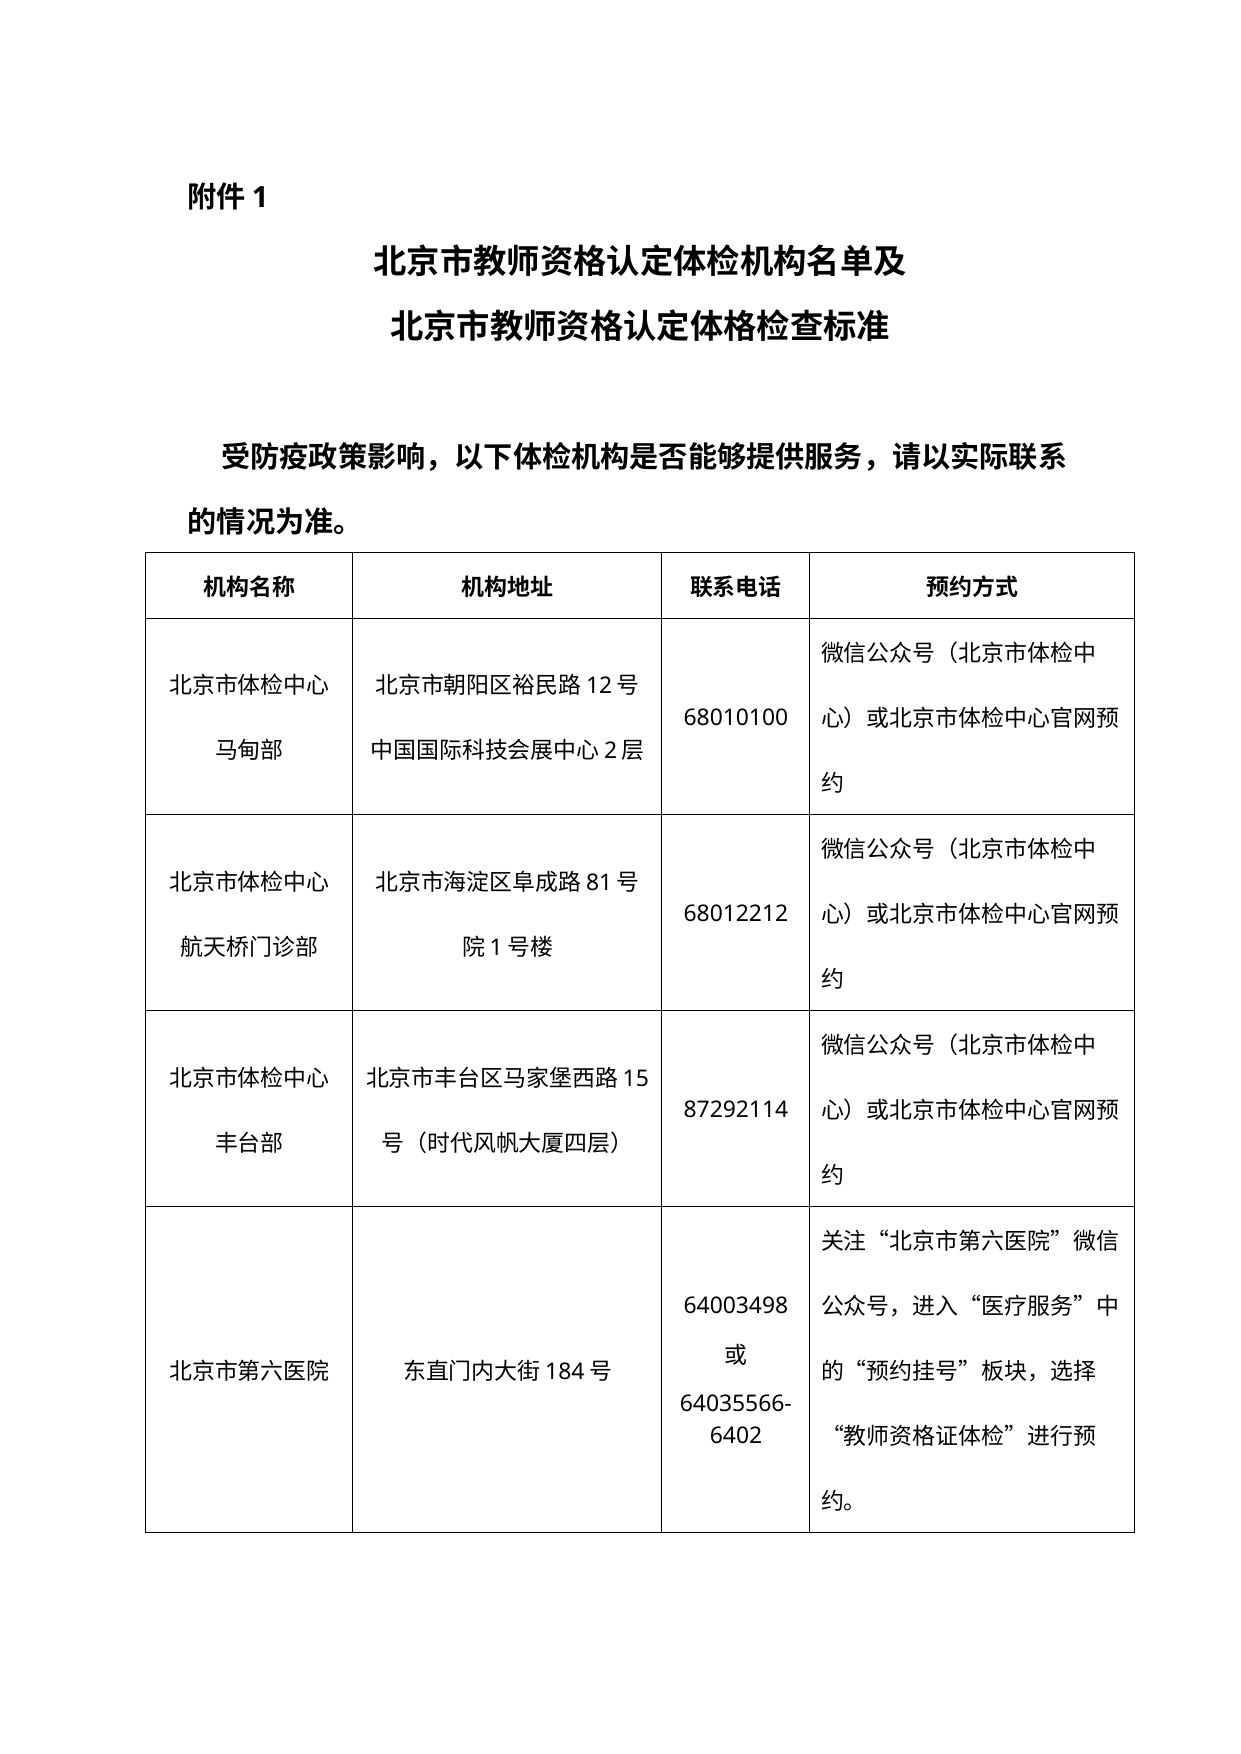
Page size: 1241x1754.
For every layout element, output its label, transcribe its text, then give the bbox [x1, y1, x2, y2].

table_cell 微信公众号（北京市体检中心）或北京市体检中心官网预约 [810, 815, 1134, 1010]
text 北京市教师资格认定体检机构名单及 [187, 227, 1092, 292]
table_cell 微信公众号（北京市体检中心）或北京市体检中心官网预约 [810, 619, 1134, 814]
text 受防疫政策影响，以下体检机构是否能够提供服务，请以实际联系的情况为准。 [187, 422, 1092, 552]
table_cell 68012212 [662, 815, 809, 1010]
table_cell 东直门内大街184号 [353, 1207, 661, 1532]
text 北京市教师资格认定体格检查标准 [187, 292, 1092, 357]
table_header 联系电话 [662, 553, 809, 618]
table_cell 北京市体检中心 航天桥门诊部 [146, 815, 352, 1010]
table_cell 87292114 [662, 1011, 809, 1206]
table_header 机构地址 [353, 553, 661, 618]
table_cell 64003498或64035566-6402 [662, 1207, 809, 1532]
text 附件1 [187, 162, 1092, 227]
table_header 机构名称 [146, 553, 352, 618]
table_cell 北京市体检中心 马甸部 [146, 619, 352, 814]
table_cell 北京市朝阳区裕民路12号中国国际科技会展中心2层 [353, 619, 661, 814]
table_cell 微信公众号（北京市体检中心）或北京市体检中心官网预约 [810, 1011, 1134, 1206]
table_cell 68010100 [662, 619, 809, 814]
table_cell 北京市第六医院 [146, 1207, 352, 1532]
table_header 预约方式 [810, 553, 1134, 618]
table_cell 北京市海淀区阜成路81号院1号楼 [353, 815, 661, 1010]
table_cell 关注“北京市第六医院”微信公众号，进入“医疗服务”中的“预约挂号”板块，选择“教师资格证体检”进行预约。 [810, 1207, 1134, 1532]
table_cell 北京市丰台区马家堡西路15号（时代风帆大厦四层） [353, 1011, 661, 1206]
table_cell 北京市体检中心 丰台部 [146, 1011, 352, 1206]
